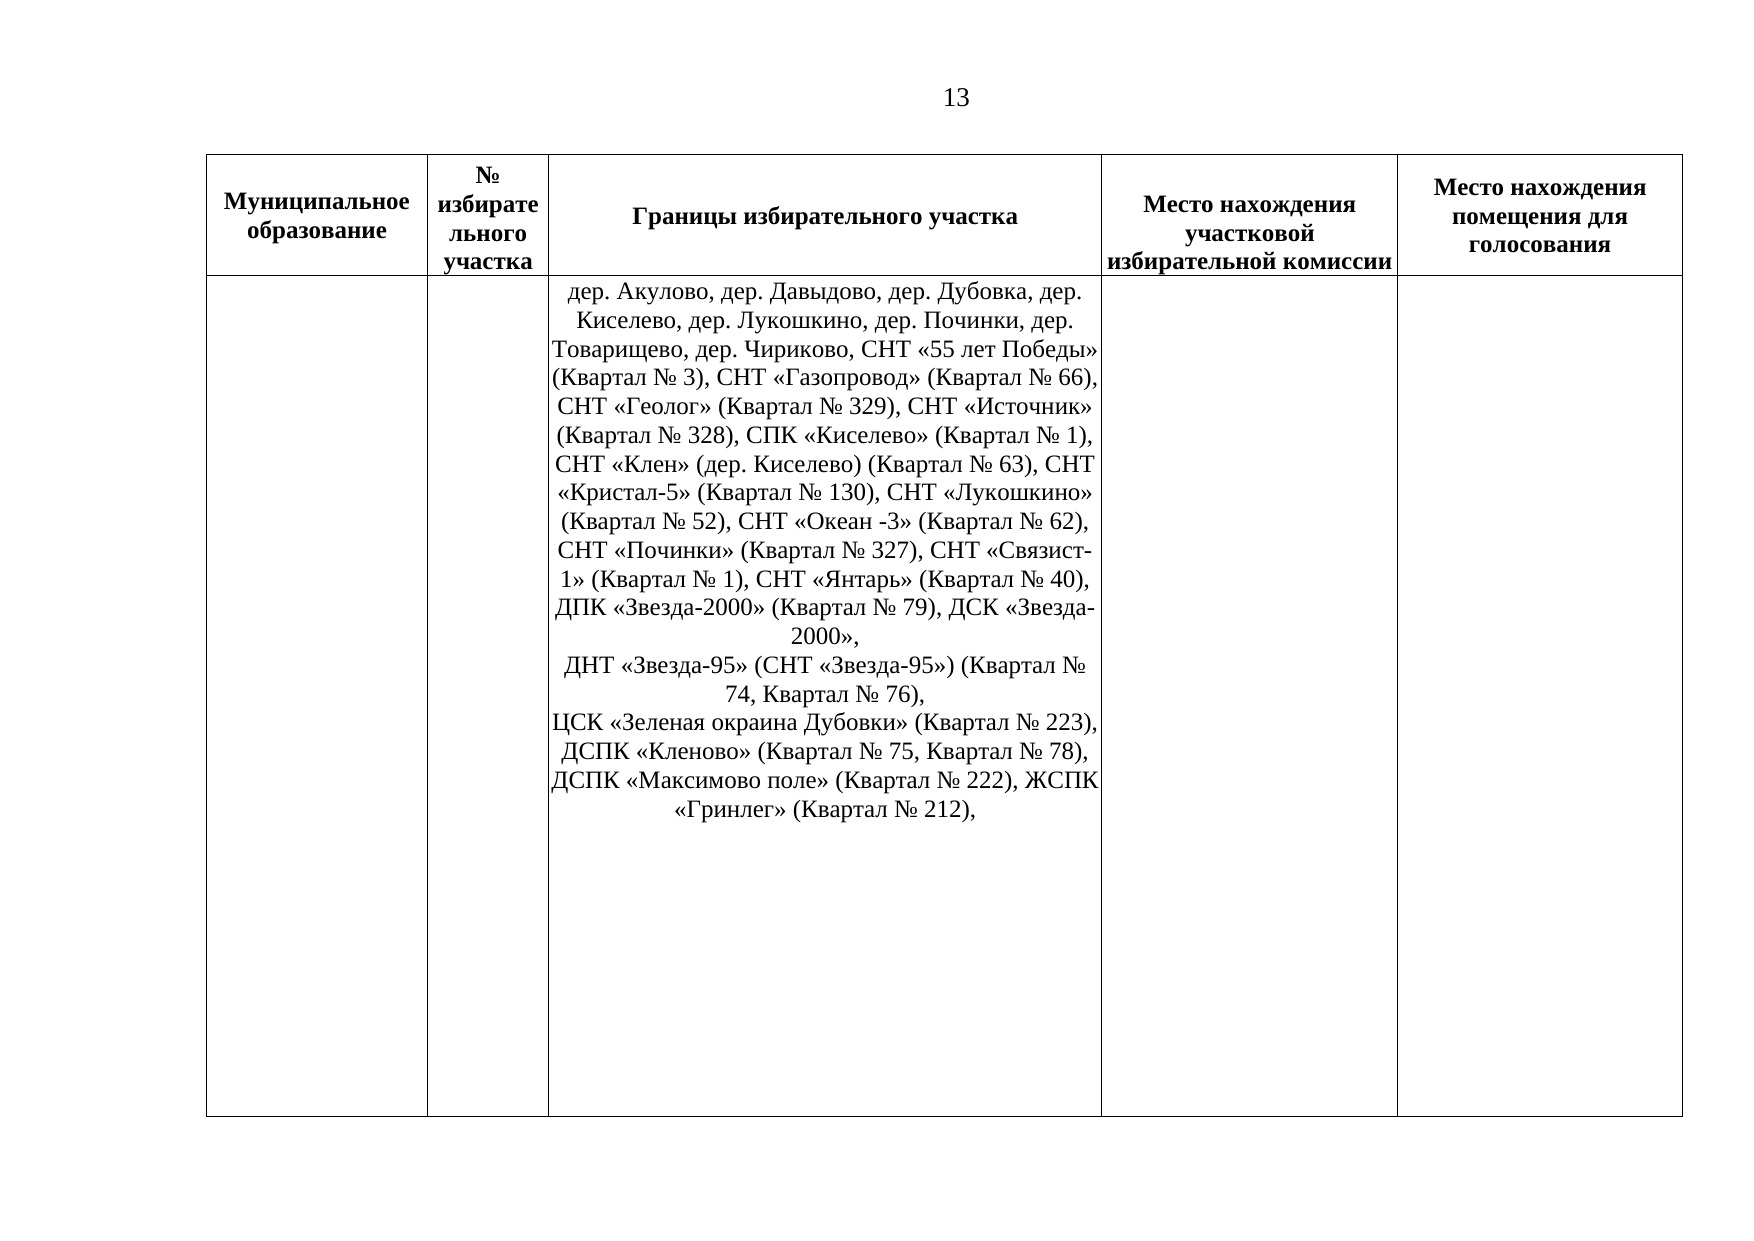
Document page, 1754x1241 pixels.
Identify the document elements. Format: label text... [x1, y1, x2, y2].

table_header Муниципальное образование [207, 155, 427, 275]
table_cell [207, 276, 427, 1116]
table_cell [1398, 276, 1682, 1116]
table_cell дер. Акулово, дер. Давыдово, дер. Дубовка, дер. Киселево, дер. Лукошкино, дер. Починки, дер. Товарищево, дер. Чириково, СНТ «55 лет Победы» (Квартал № 3), СНТ «Газопровод» (Квартал № 66), СНТ «Геолог» (Квартал № 329), СНТ «Источник» (Квартал № 328), СПК «Киселево» (Квартал № 1), СНТ «Клен» (дер. Киселево) (Квартал № 63), СНТ «Кристал-5» (Квартал № 130), СНТ «Лукошкино» (Квартал № 52), СНТ «Океан -3» (Квартал № 62), СНТ «Починки» (Квартал № 327), СНТ «Связист-1» (Квартал № 1), СНТ «Янтарь» (Квартал № 40), ДПК «Звезда-2000» (Квартал № 79), ДСК «Звезда-2000», ДНТ «Звезда-95» (СНТ «Звезда-95») (Квартал № 74, Квартал № 76), ЦСК «Зеленая окраина Дубовки» (Квартал № 223), ДСПК «Кленово» (Квартал № 75, Квартал № 78), ДСПК «Максимово поле» (Квартал № 222), ЖСПК «Гринлег» (Квартал № 212), [549, 276, 1101, 1116]
table_header № избирате льного участка [428, 155, 548, 275]
table_cell [1102, 276, 1397, 1116]
table_cell [428, 276, 548, 1116]
table_header Границы избирательного участка [549, 155, 1101, 275]
table_header Место нахождения помещения для голосования [1398, 155, 1682, 275]
table_header Место нахождения участковой избирательной комиссии [1102, 155, 1397, 275]
